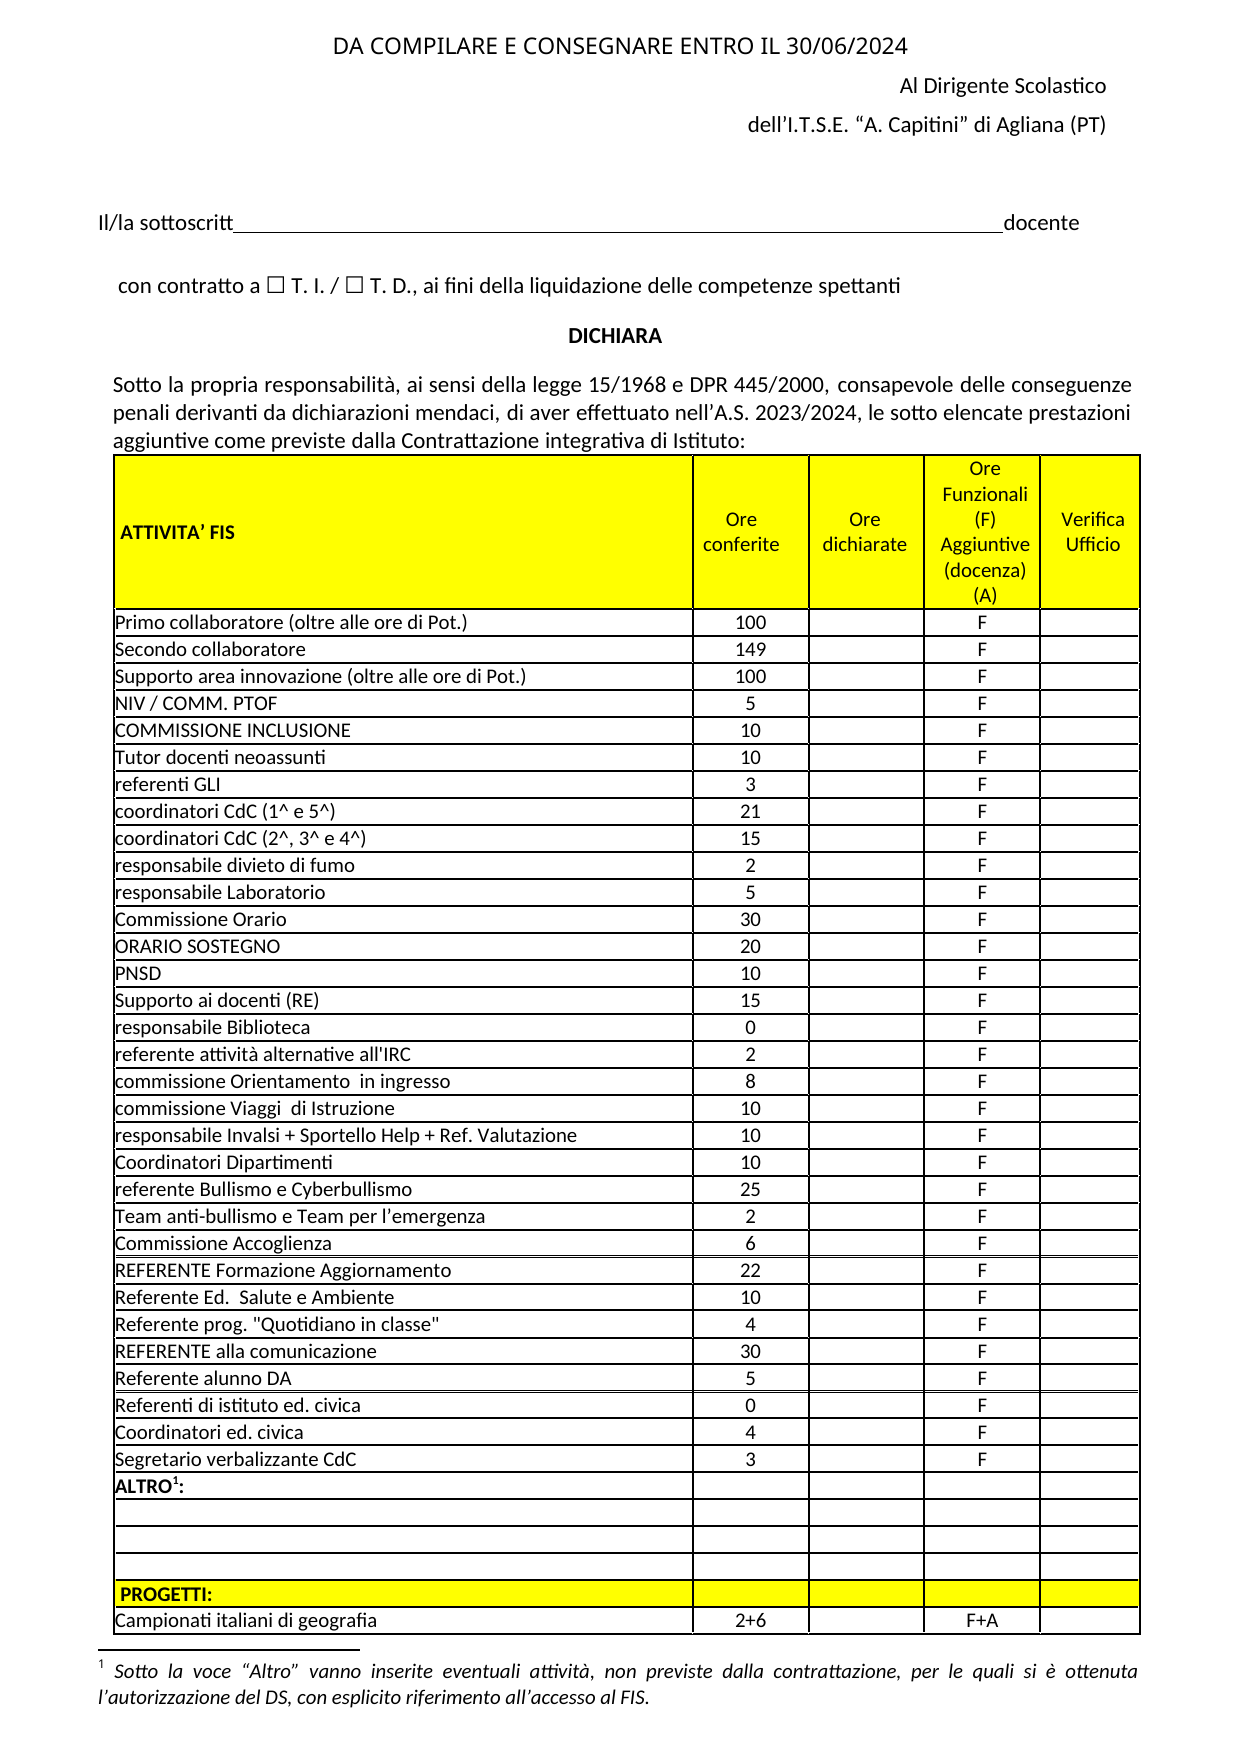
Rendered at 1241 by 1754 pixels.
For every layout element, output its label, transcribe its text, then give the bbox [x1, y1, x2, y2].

table_cell [1041, 797, 1139, 824]
table_cell Referente prog. "Quotidiano in classe" [115, 1311, 692, 1336]
table_cell [810, 1554, 923, 1579]
table_cell [810, 961, 923, 986]
text con contratto a T. I. / T. D., ai fini della liquidazione delle competenze spettanti [118, 269, 1132, 300]
table_cell Campionati italiani di geografia [115, 1608, 692, 1633]
table_cell [1041, 689, 1140, 716]
table_cell Commissione Orario [115, 907, 692, 932]
table_cell [810, 1015, 923, 1039]
table_cell Referenti di istituto ed. civica [115, 1393, 692, 1417]
table_header Ore conferite [694, 456, 808, 608]
table_cell [810, 1311, 923, 1336]
table_cell [1041, 932, 1139, 959]
table_cell [1041, 1229, 1139, 1255]
table_cell 20 [694, 934, 808, 959]
table_cell [1041, 1390, 1139, 1417]
table_cell 5 [694, 1365, 808, 1390]
table_cell referente attività alternative all'IRC [115, 1042, 692, 1067]
table_cell [810, 1339, 923, 1363]
table_cell REFERENTE alla comunicazione [115, 1339, 692, 1363]
table_cell 10 [694, 961, 808, 986]
table_cell [694, 1473, 808, 1498]
table_cell [810, 1123, 923, 1147]
text DICHIARA [98, 321, 1132, 349]
table_cell [810, 1096, 923, 1121]
table_cell 4 [694, 1311, 808, 1336]
table_cell Coordinatori Dipartimenti [115, 1150, 692, 1174]
table_cell [1041, 1525, 1139, 1552]
table_cell [1041, 716, 1139, 743]
table_cell [810, 826, 923, 851]
table_cell [810, 799, 923, 824]
text Al Dirigente Scolastico [98, 71, 1107, 99]
table_cell [1041, 878, 1139, 905]
table_cell [115, 1500, 692, 1525]
table_cell [694, 1500, 808, 1525]
table_cell F [925, 907, 1039, 932]
table_cell F [925, 934, 1039, 959]
table_cell [694, 1554, 808, 1579]
table_cell PROGETTI: [115, 1581, 692, 1606]
table_cell [810, 772, 923, 797]
table_cell F [925, 1339, 1039, 1363]
table_cell [810, 745, 923, 770]
table_cell [925, 1500, 1039, 1525]
table_cell F [925, 772, 1039, 797]
table_cell [1041, 1175, 1139, 1201]
table_cell [115, 1554, 692, 1579]
table_cell 22 [694, 1258, 808, 1282]
table_cell [1041, 1094, 1139, 1121]
table_cell [1041, 1417, 1139, 1444]
table_cell Coordinatori ed. civica [115, 1419, 692, 1444]
table_cell [810, 1258, 923, 1282]
table_cell 0 [694, 1393, 808, 1417]
table_cell 0 [694, 1015, 808, 1039]
table_cell F [925, 691, 1039, 716]
table_cell [694, 1581, 808, 1606]
table_cell [1041, 743, 1139, 770]
table_cell [1041, 635, 1139, 662]
table_cell 10 [694, 1150, 808, 1174]
table_cell [810, 988, 923, 1013]
table_cell [810, 907, 923, 932]
table_cell [810, 880, 923, 905]
table_cell Tutor docenti neoassunti [115, 745, 692, 770]
table_cell [810, 1446, 923, 1471]
table_cell [1041, 1498, 1139, 1525]
table_header Ore Funzionali (F) Aggiuntive (docenza) (A) [925, 456, 1039, 608]
table_cell F [925, 1204, 1039, 1228]
table_cell [810, 853, 923, 878]
table_cell 15 [694, 988, 808, 1013]
table_cell 2 [694, 853, 808, 878]
table_cell 10 [694, 1285, 808, 1309]
table_cell F [925, 1096, 1039, 1121]
table_cell [1041, 1363, 1139, 1390]
table_cell F [925, 745, 1039, 770]
table_cell [1041, 1552, 1139, 1579]
table_cell ORARIO SOSTEGNO [115, 934, 692, 959]
table_cell F [925, 1123, 1039, 1147]
table_cell coordinatori CdC (2^, 3^ e 4^) [115, 826, 692, 851]
table_cell [1041, 1201, 1139, 1228]
table_cell responsabile Invalsi + Sportello Help + Ref. Valutazione [115, 1123, 692, 1147]
table_cell F [925, 988, 1039, 1013]
table_cell 10 [694, 745, 808, 770]
table_cell commissione Orientamento in ingresso [115, 1069, 692, 1093]
table_cell [810, 610, 923, 635]
table_cell Segretario verbalizzante CdC [115, 1446, 692, 1471]
table_cell F [925, 1069, 1039, 1093]
table_cell [810, 1042, 923, 1067]
table_cell [810, 1527, 923, 1552]
table_cell 25 [694, 1177, 808, 1201]
table_cell [1041, 1283, 1139, 1309]
table_cell F [925, 1365, 1039, 1390]
table_cell [810, 691, 923, 716]
table_header ATTIVITA’ FIS [115, 456, 692, 608]
table_cell F [925, 826, 1039, 851]
table_cell Team anti-bullismo e Team per l’emergenza [115, 1204, 692, 1228]
table_cell F [925, 853, 1039, 878]
table_cell Supporto ai docenti (RE) [115, 988, 692, 1013]
table_cell [810, 1177, 923, 1201]
table_cell 4 [694, 1419, 808, 1444]
table_cell referenti GLI [115, 772, 692, 797]
table_cell [115, 1527, 692, 1552]
table_cell coordinatori CdC (1^ e 5^) [115, 799, 692, 824]
text dell’I.T.S.E. “A. Capitini” di Agliana (PT) [98, 110, 1107, 138]
table_cell 21 [694, 799, 808, 824]
table_cell [1041, 824, 1139, 851]
table_cell COMMISSIONE INCLUSIONE [115, 718, 692, 743]
table_cell [810, 1365, 923, 1390]
table_cell F [925, 664, 1039, 689]
table_cell 6 [694, 1231, 808, 1255]
table_cell [1041, 851, 1139, 878]
table_cell 149 [694, 637, 808, 662]
table_cell [810, 1473, 923, 1498]
table_cell commissione Viaggi di Istruzione [115, 1096, 692, 1121]
table_cell [810, 718, 923, 743]
table_cell [1041, 770, 1139, 797]
table_cell F [925, 1177, 1039, 1201]
table_cell [1041, 1121, 1139, 1147]
table_cell [1041, 986, 1139, 1013]
table_cell 30 [694, 1339, 808, 1363]
table_cell [1041, 1444, 1139, 1471]
table_cell 5 [694, 880, 808, 905]
table_cell F+A [924, 1608, 1040, 1633]
table_cell [810, 664, 923, 689]
table_cell [1041, 1067, 1139, 1093]
table_cell responsabile Laboratorio [115, 880, 692, 905]
table_cell 10 [694, 1096, 808, 1121]
table_cell [925, 1473, 1039, 1498]
table_cell [1041, 905, 1139, 932]
table_cell [1041, 1013, 1139, 1039]
table_cell Commissione Accoglienza [115, 1231, 692, 1255]
table_cell [1041, 1040, 1139, 1067]
table_cell [810, 1069, 923, 1093]
table_cell 10 [694, 1123, 808, 1147]
table_cell F [925, 1446, 1039, 1471]
table_cell [810, 1581, 923, 1606]
table_cell 2 [694, 1042, 808, 1067]
table_cell responsabile Biblioteca [115, 1015, 692, 1039]
table_cell [1041, 1148, 1139, 1174]
table_cell [810, 1204, 923, 1228]
table_cell F [925, 961, 1039, 986]
table_cell [925, 1581, 1039, 1606]
table_cell [925, 1527, 1039, 1552]
table_cell [694, 1527, 808, 1552]
table_cell 100 [694, 610, 808, 635]
table_cell [810, 1393, 923, 1417]
table_cell F [925, 1419, 1039, 1444]
table_cell NIV / COMM. PTOF [115, 691, 692, 716]
table_cell [1041, 608, 1139, 635]
table_cell [810, 637, 923, 662]
table_cell F [925, 799, 1039, 824]
table_cell [1041, 959, 1139, 986]
table_cell [810, 934, 923, 959]
table_cell [810, 1419, 923, 1444]
table_cell F [925, 1285, 1039, 1309]
table_cell [1040, 1606, 1139, 1633]
table_cell 5 [694, 691, 808, 716]
table_cell F [925, 637, 1039, 662]
table_cell Supporto area innovazione (oltre alle ore di Pot.) [115, 664, 692, 689]
table_cell F [925, 1150, 1039, 1174]
table_cell [1041, 662, 1139, 689]
table_cell 2+6 [693, 1608, 808, 1633]
table_cell [1041, 1309, 1139, 1336]
table_header Ore dichiarate [810, 456, 923, 608]
table_cell [1041, 1255, 1139, 1282]
table_cell responsabile divieto di fumo [115, 853, 692, 878]
table_cell F [925, 1042, 1039, 1067]
table_cell 10 [694, 718, 808, 743]
table_cell F [925, 1015, 1039, 1039]
table_cell PNSD [115, 961, 692, 986]
table_cell [808, 1608, 924, 1633]
table_cell [810, 1231, 923, 1255]
text Il/la sottoscritt docente [98, 208, 1132, 236]
table_cell F [925, 1231, 1039, 1255]
table_cell [1041, 1336, 1139, 1363]
table_cell [810, 1285, 923, 1309]
table_cell [925, 1554, 1039, 1579]
table_cell F [925, 1258, 1039, 1282]
table_cell 3 [694, 772, 808, 797]
table_cell Referente alunno DA [115, 1365, 692, 1390]
table_cell REFERENTE Formazione Aggiornamento [115, 1258, 692, 1282]
table_cell [1041, 1471, 1139, 1498]
table_cell 8 [694, 1069, 808, 1093]
table_cell 30 [694, 907, 808, 932]
table_cell 2 [694, 1204, 808, 1228]
table_cell referente Bullismo e Cyberbullismo [115, 1177, 692, 1201]
table_cell Primo collaboratore (oltre alle ore di Pot.) [115, 610, 692, 635]
table_cell [1041, 1579, 1139, 1606]
table_cell 3 [694, 1446, 808, 1471]
table_cell Secondo collaboratore [115, 637, 692, 662]
table_cell F [925, 1311, 1039, 1336]
table_cell 100 [694, 664, 808, 689]
table_cell F [925, 718, 1039, 743]
table_cell F [925, 880, 1039, 905]
table_cell ALTRO: [115, 1473, 692, 1498]
table_cell 15 [694, 826, 808, 851]
table_cell Referente Ed. Salute e Ambiente [115, 1285, 692, 1309]
table_cell [810, 1150, 923, 1174]
table_cell F [925, 610, 1039, 635]
table_cell F [925, 1393, 1039, 1417]
table_cell [810, 1500, 923, 1525]
table_header Verifica Ufficio [1041, 456, 1139, 608]
text Sotto la propria responsabilità, ai sensi della legge 15/1968 e DPR 445/2000, consapevole delle conseguenze penali derivanti da dichiarazioni mendaci, di aver effettuato nell’A.S. 2023/2024, le sotto elencate prestazioni aggiuntive come previste dalla Contrattazione integrativa di Istituto: [113, 370, 1132, 454]
